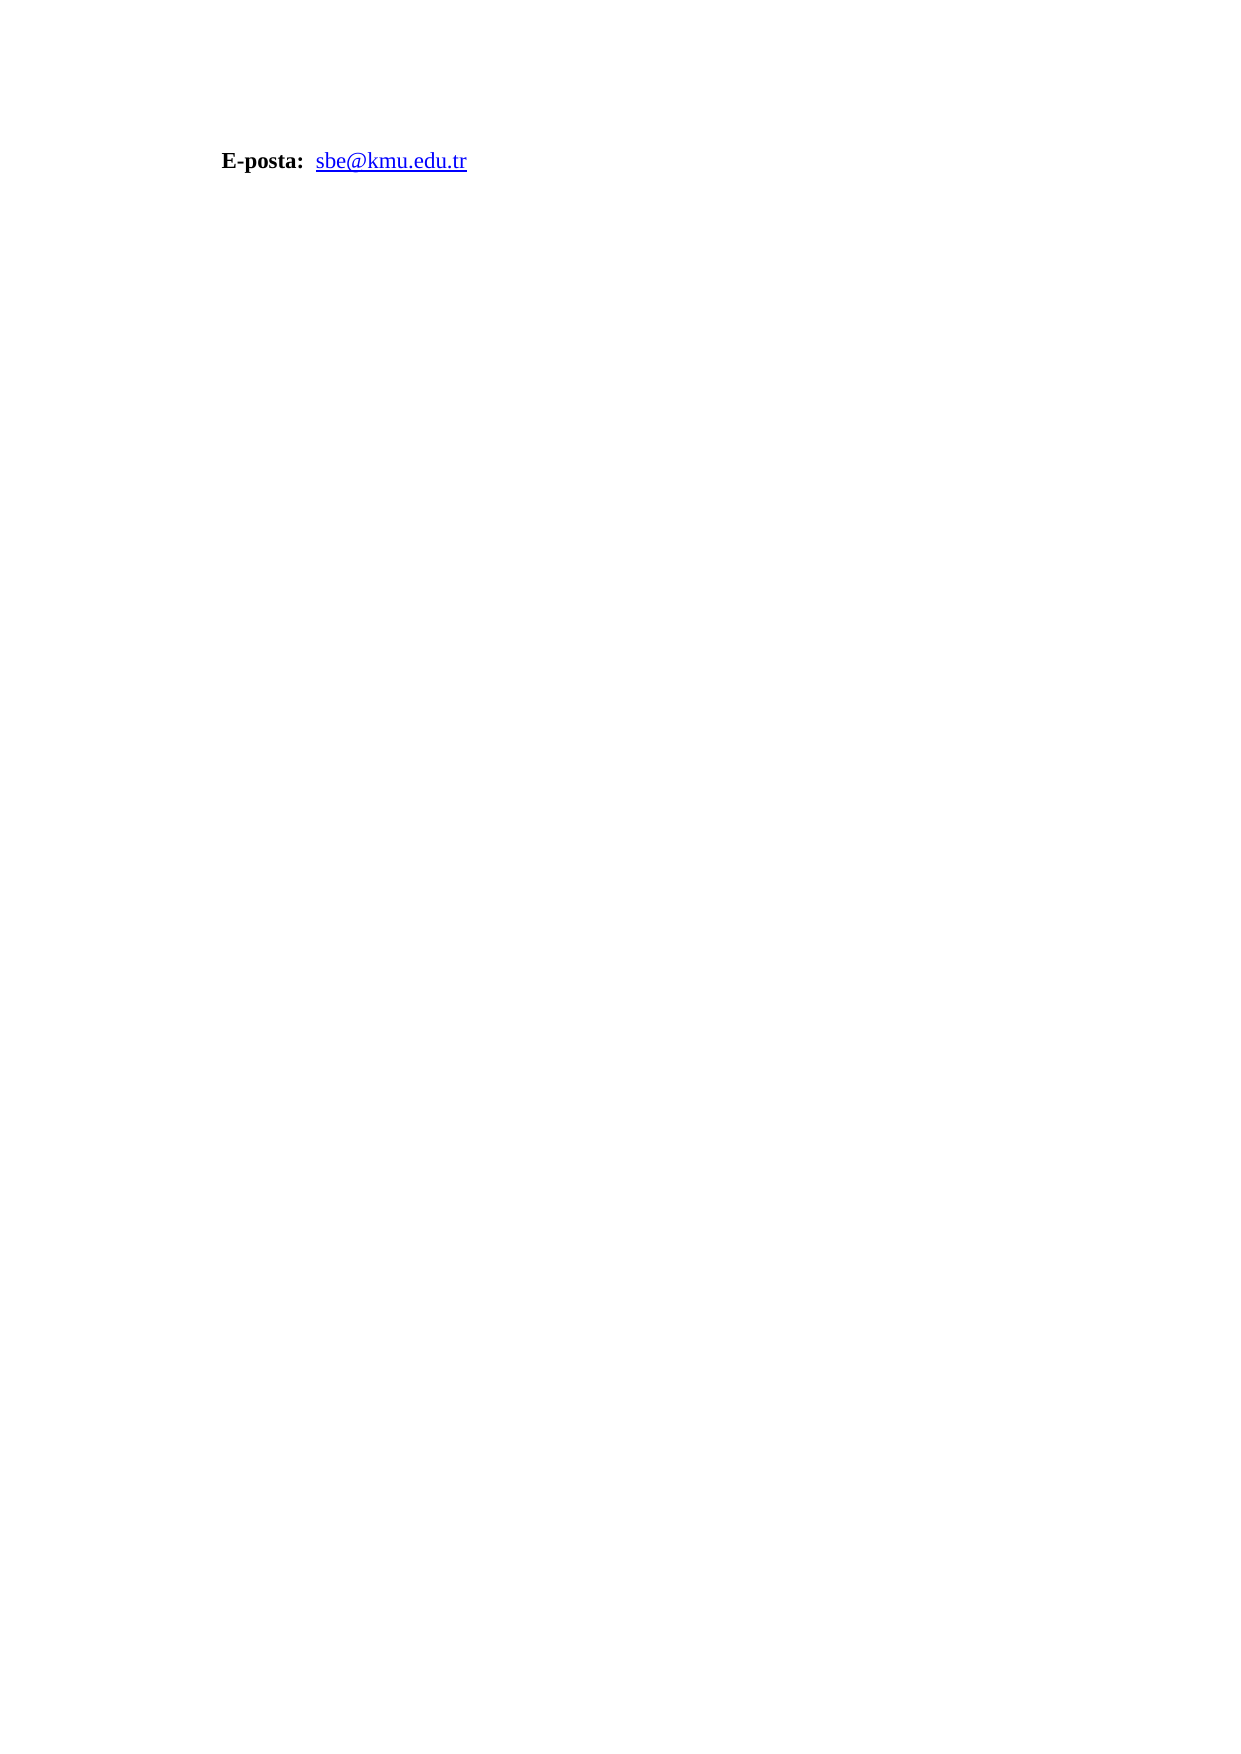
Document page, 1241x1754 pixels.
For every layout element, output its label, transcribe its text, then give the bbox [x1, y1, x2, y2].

text E-posta: sbe@kmu.edu.tr [148, 148, 1093, 174]
